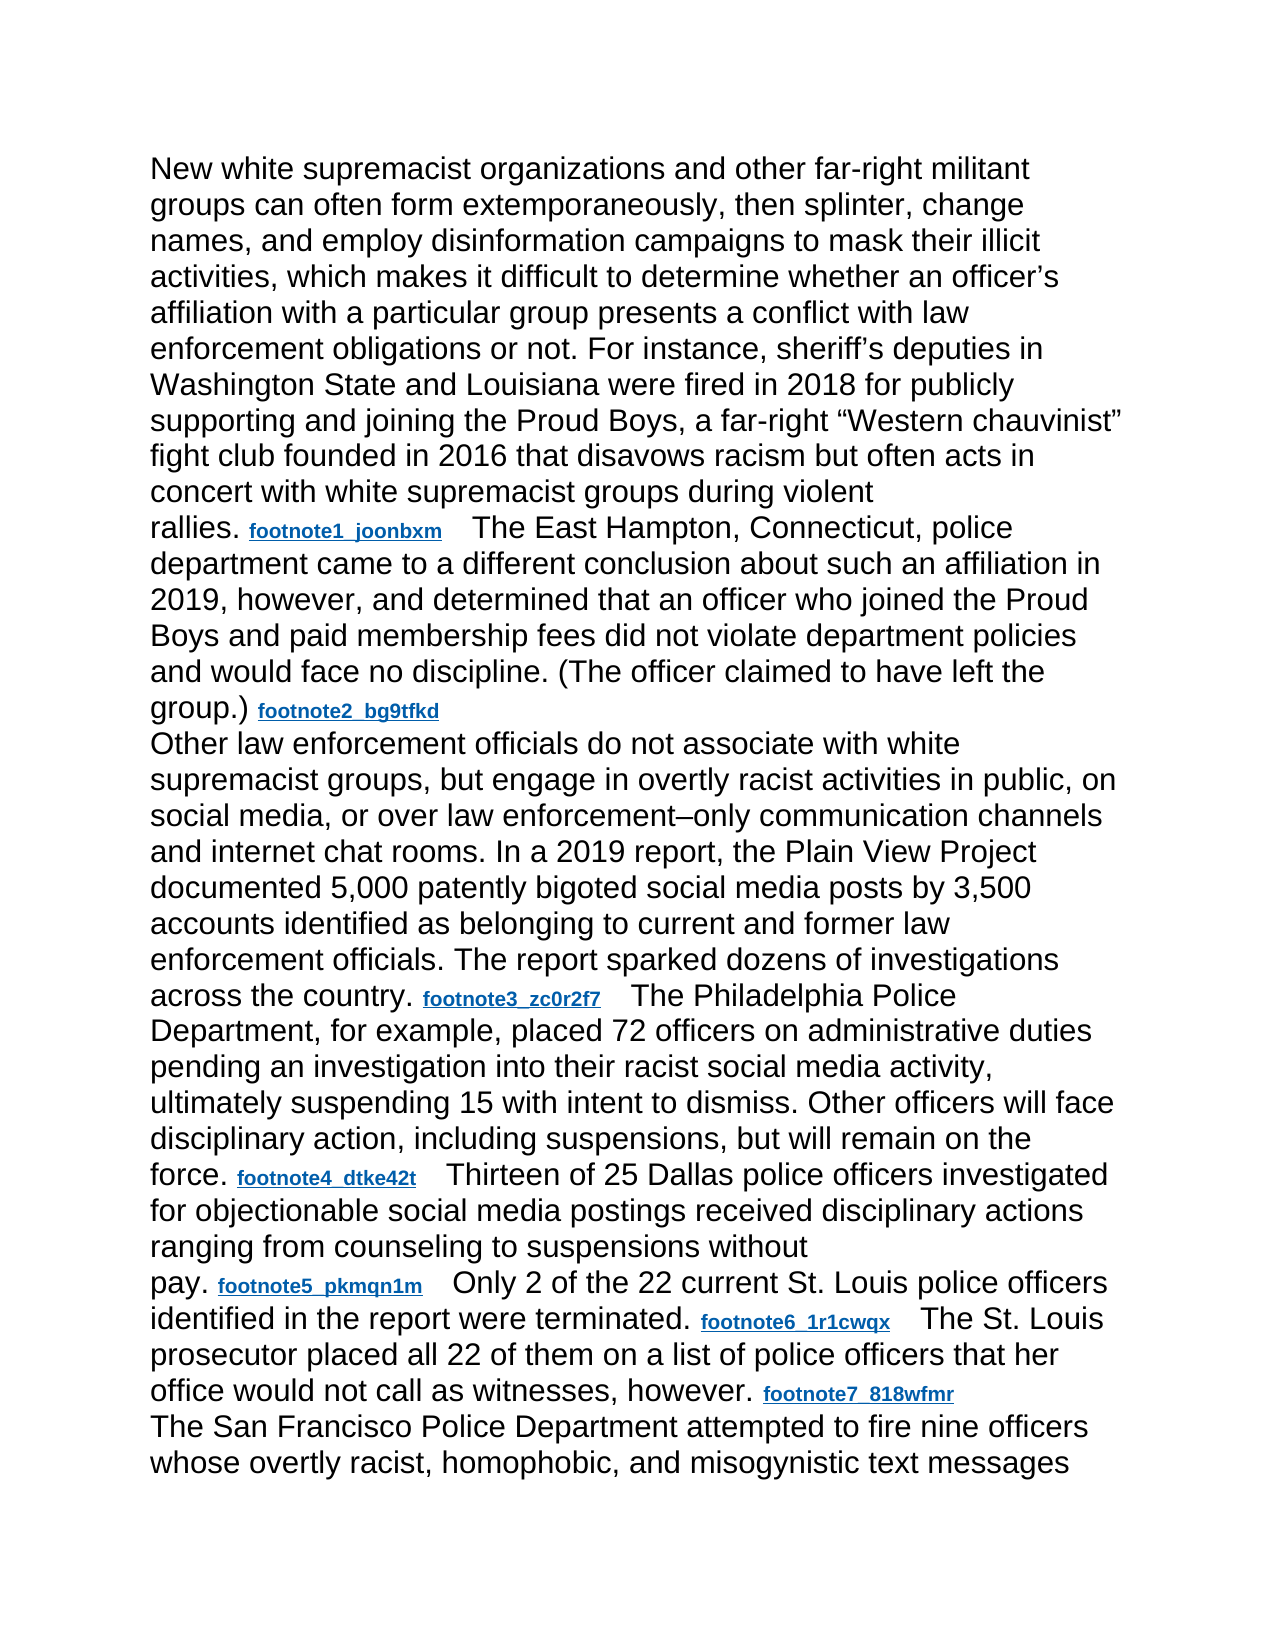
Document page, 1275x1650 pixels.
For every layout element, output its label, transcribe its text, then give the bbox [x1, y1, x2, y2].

text Other law enforcement officials do not associate with white supremacist groups, but engage in overtly racist activities in public, on social media, or over law enforcement–only communication channels and internet chat rooms. In a 2019 report, the Plain View Project documented 5,000 patently bigoted social media posts by 3,500 accounts identified as belonging to current and former law enforcement officials. The report sparked dozens of investigations across the country. footnote3_zc0r2f767 The Philadelphia Police Department, for example, placed 72 officers on administrative duties pending an investigation into their racist social media activity, ultimately suspending 15 with intent to dismiss. Other officers will face disciplinary action, including suspensions, but will remain on the force. footnote4_dtke42t68 Thirteen of 25 Dallas police officers investigated for objectionable social media postings received disciplinary actions ranging from counseling to suspensions without pay. footnote5_pkmqn1m69 Only 2 of the 22 current St. Louis police officers identified in the report were terminated. footnote6_1r1cwqx70 The St. Louis prosecutor placed all 22 of them on a list of police officers that her office would not call as witnesses, however. footnote7_818wfmr71 [150, 725, 1125, 1408]
text New white supremacist organizations and other far-right militant groups can often form extemporaneously, then splinter, change names, and employ disinformation campaigns to mask their illicit activities, which makes it difficult to determine whether an officer’s affiliation with a particular group presents a conflict with law enforcement obligations or not. For instance, sheriff’s deputies in Washington State and Louisiana were fired in 2018 for publicly supporting and joining the Proud Boys, a far-right “Western chauvinist” fight club founded in 2016 that disavows racism but often acts in concert with white supremacist groups during violent rallies. footnote1_joonbxm65 The East Hampton, Connecticut, police department came to a different conclusion about such an affiliation in 2019, however, and determined that an officer who joined the Proud Boys and paid membership fees did not violate department policies and would face no discipline. (The officer claimed to have left the group.) footnote2_bg9tfkd66 [150, 150, 1125, 725]
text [150, 1408, 1125, 1480]
